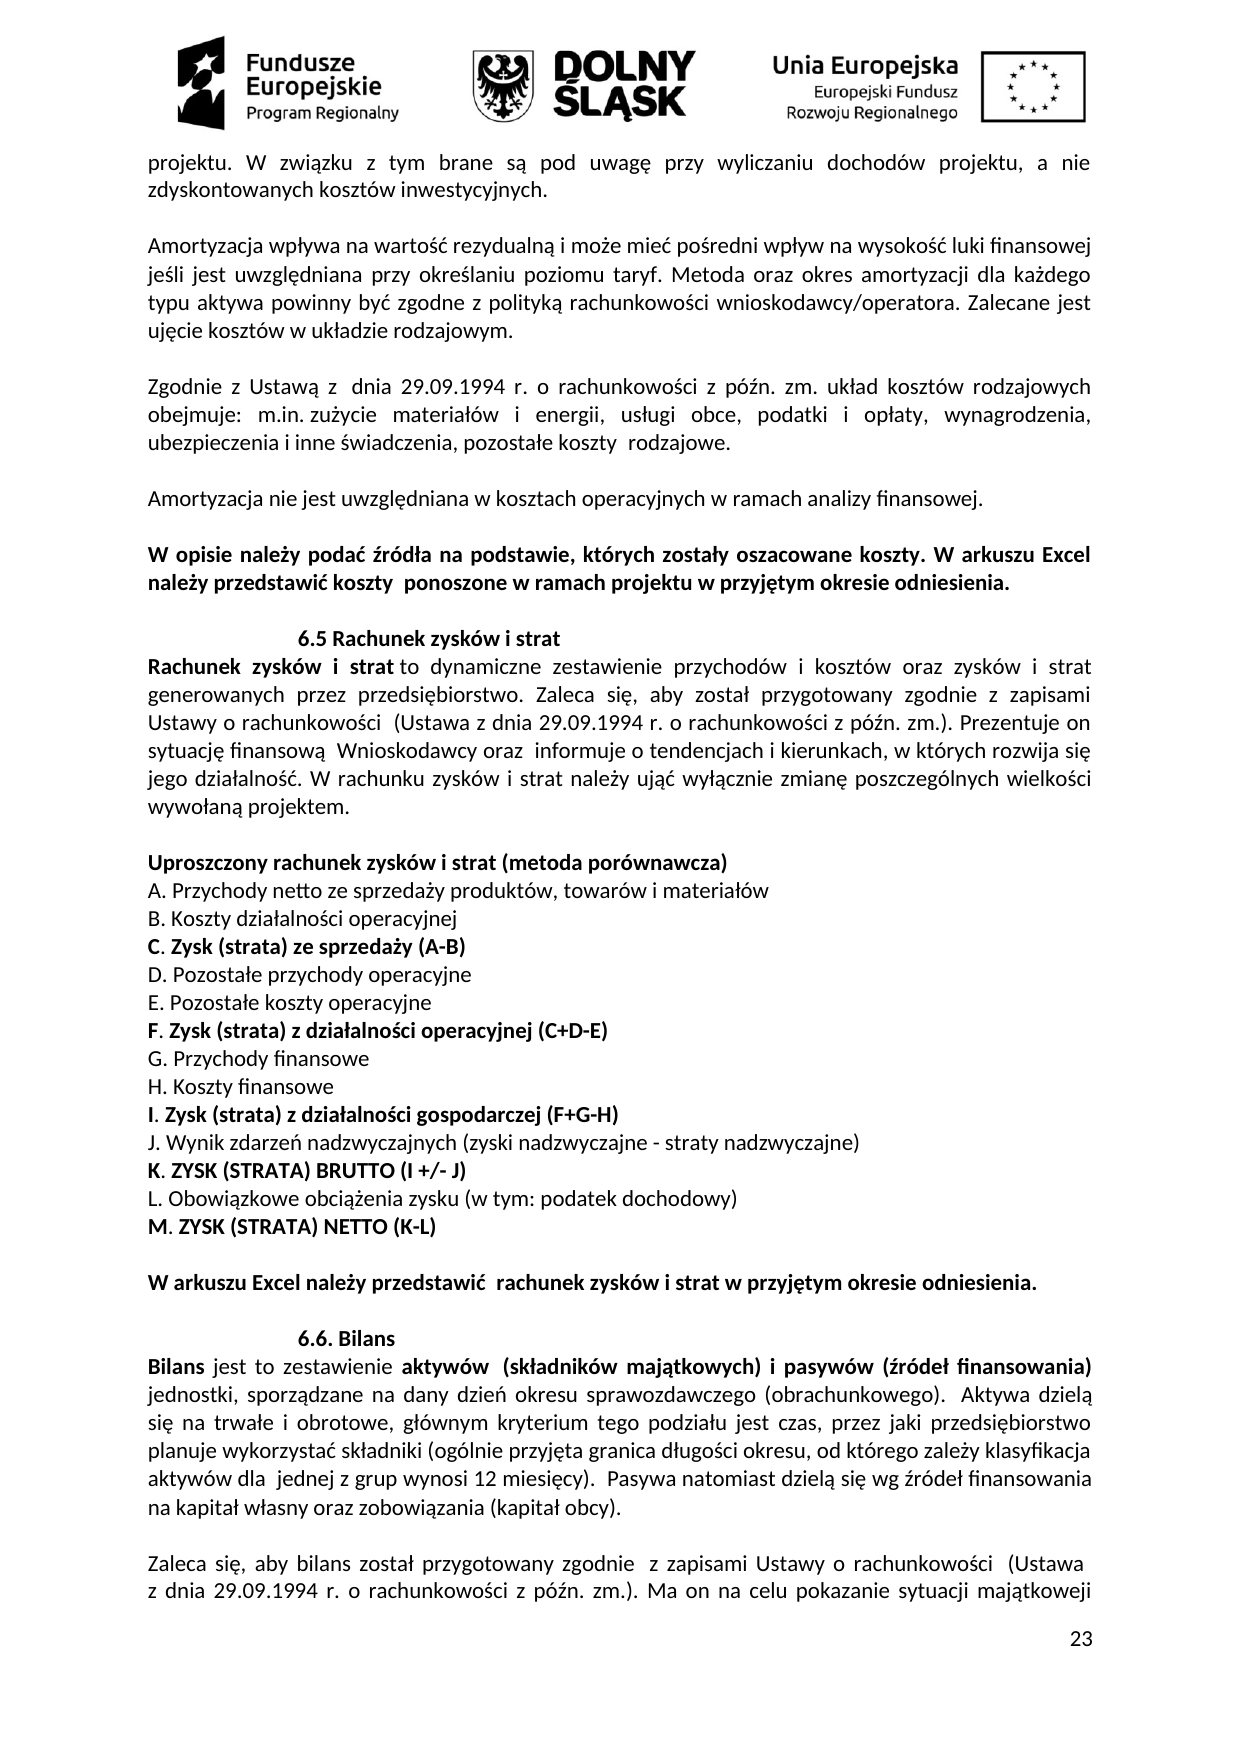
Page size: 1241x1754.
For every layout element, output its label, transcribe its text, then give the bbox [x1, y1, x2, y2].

text D. Pozostałe przychody operacyjne [148, 960, 1093, 988]
text H. Koszty finansowe [148, 1072, 1093, 1100]
text Bilans jest to zestawienie aktywów (składników majątkowych) i pasywów (źródeł finansowania) jednostki, sporządzane na dany dzień okresu sprawozdawczego (obrachunkowego). Aktywa dzielą się na trwałe i obrotowe, głównym kryterium tego podziału jest czas, przez jaki przedsiębiorstwo planuje wykorzystać składniki (ogólnie przyjęta granica długości okresu, od którego zależy klasyfikacja aktywów dla jednej z grup wynosi 12 miesięcy). Pasywa natomiast dzielą się wg źródeł finansowania na kapitał własny oraz zobowiązania (kapitał obcy). [148, 1352, 1093, 1521]
text W arkuszu Excel należy przedstawić rachunek zysków i strat w przyjętym okresie odniesienia. [148, 1268, 1093, 1296]
text 6.6. Bilans [298, 1324, 1093, 1352]
text E. Pozostałe koszty operacyjne [148, 988, 1093, 1016]
text B. Koszty działalności operacyjnej [148, 904, 1093, 932]
text A. Przychody netto ze sprzedaży produktów, towarów i materiałów [148, 876, 1093, 904]
picture [177, 29, 1086, 142]
text Uproszczony rachunek zysków i strat (metoda porównawcza) [148, 848, 1093, 876]
text L. Obowiązkowe obciążenia zysku (w tym: podatek dochodowy) [148, 1184, 1093, 1212]
text J. Wynik zdarzeń nadzwyczajnych (zyski nadzwyczajne - straty nadzwyczajne) [148, 1128, 1093, 1156]
text 6.5 Rachunek zysków i strat [298, 624, 1093, 652]
text F. Zysk (strata) z działalności operacyjnej (C+D-E) [148, 1016, 1093, 1044]
text C. Zysk (strata) ze sprzedaży (A-B) [148, 932, 1093, 960]
text Zgodnie z Ustawą z dnia 29.09.1994 r. o rachunkowości z późn. zm. układ kosztów rodzajowych obejmuje: m.in. zużycie materiałów i energii, usługi obce, podatki i opłaty, wynagrodzenia, ubezpieczenia i inne świadczenia, pozostałe koszty rodzajowe. [148, 372, 1093, 456]
text Amortyzacja wpływa na wartość rezydualną i może mieć pośredni wpływ na wysokość luki finansowej jeśli jest uwzględniana przy określaniu poziomu taryf. Metoda oraz okres amortyzacji dla każdego typu aktywa powinny być zgodne z polityką rachunkowości wnioskodawcy/operatora. Zalecane jest ujęcie kosztów w układzie rodzajowym. [148, 232, 1093, 344]
text K. ZYSK (STRATA) BRUTTO (I +/- J) [148, 1156, 1093, 1184]
text I. Zysk (strata) z działalności gospodarczej (F+G-H) [148, 1100, 1093, 1128]
text W opisie należy podać źródła na podstawie, których zostały oszacowane koszty. W arkuszu Excel należy przedstawić koszty ponoszone w ramach projektu w przyjętym okresie odniesienia. [148, 540, 1093, 596]
text M. ZYSK (STRATA) NETTO (K-L) [148, 1212, 1093, 1240]
text Rachunek zysków i strat to dynamiczne zestawienie przychodów i kosztów oraz zysków i strat generowanych przez przedsiębiorstwo. Zaleca się, aby został przygotowany zgodnie z zapisami Ustawy o rachunkowości (Ustawa z dnia 29.09.1994 r. o rachunkowości z późn. zm.). Prezentuje on sytuację finansową Wnioskodawcy oraz informuje o tendencjach i kierunkach, w których rozwija się jego działalność. W rachunku zysków i strat należy ująć wyłącznie zmianę poszczególnych wielkości wywołaną projektem. [148, 652, 1093, 820]
text Amortyzacja nie jest uwzględniana w kosztach operacyjnych w ramach analizy finansowej. [148, 484, 1093, 512]
text G. Przychody finansowe [148, 1044, 1093, 1072]
